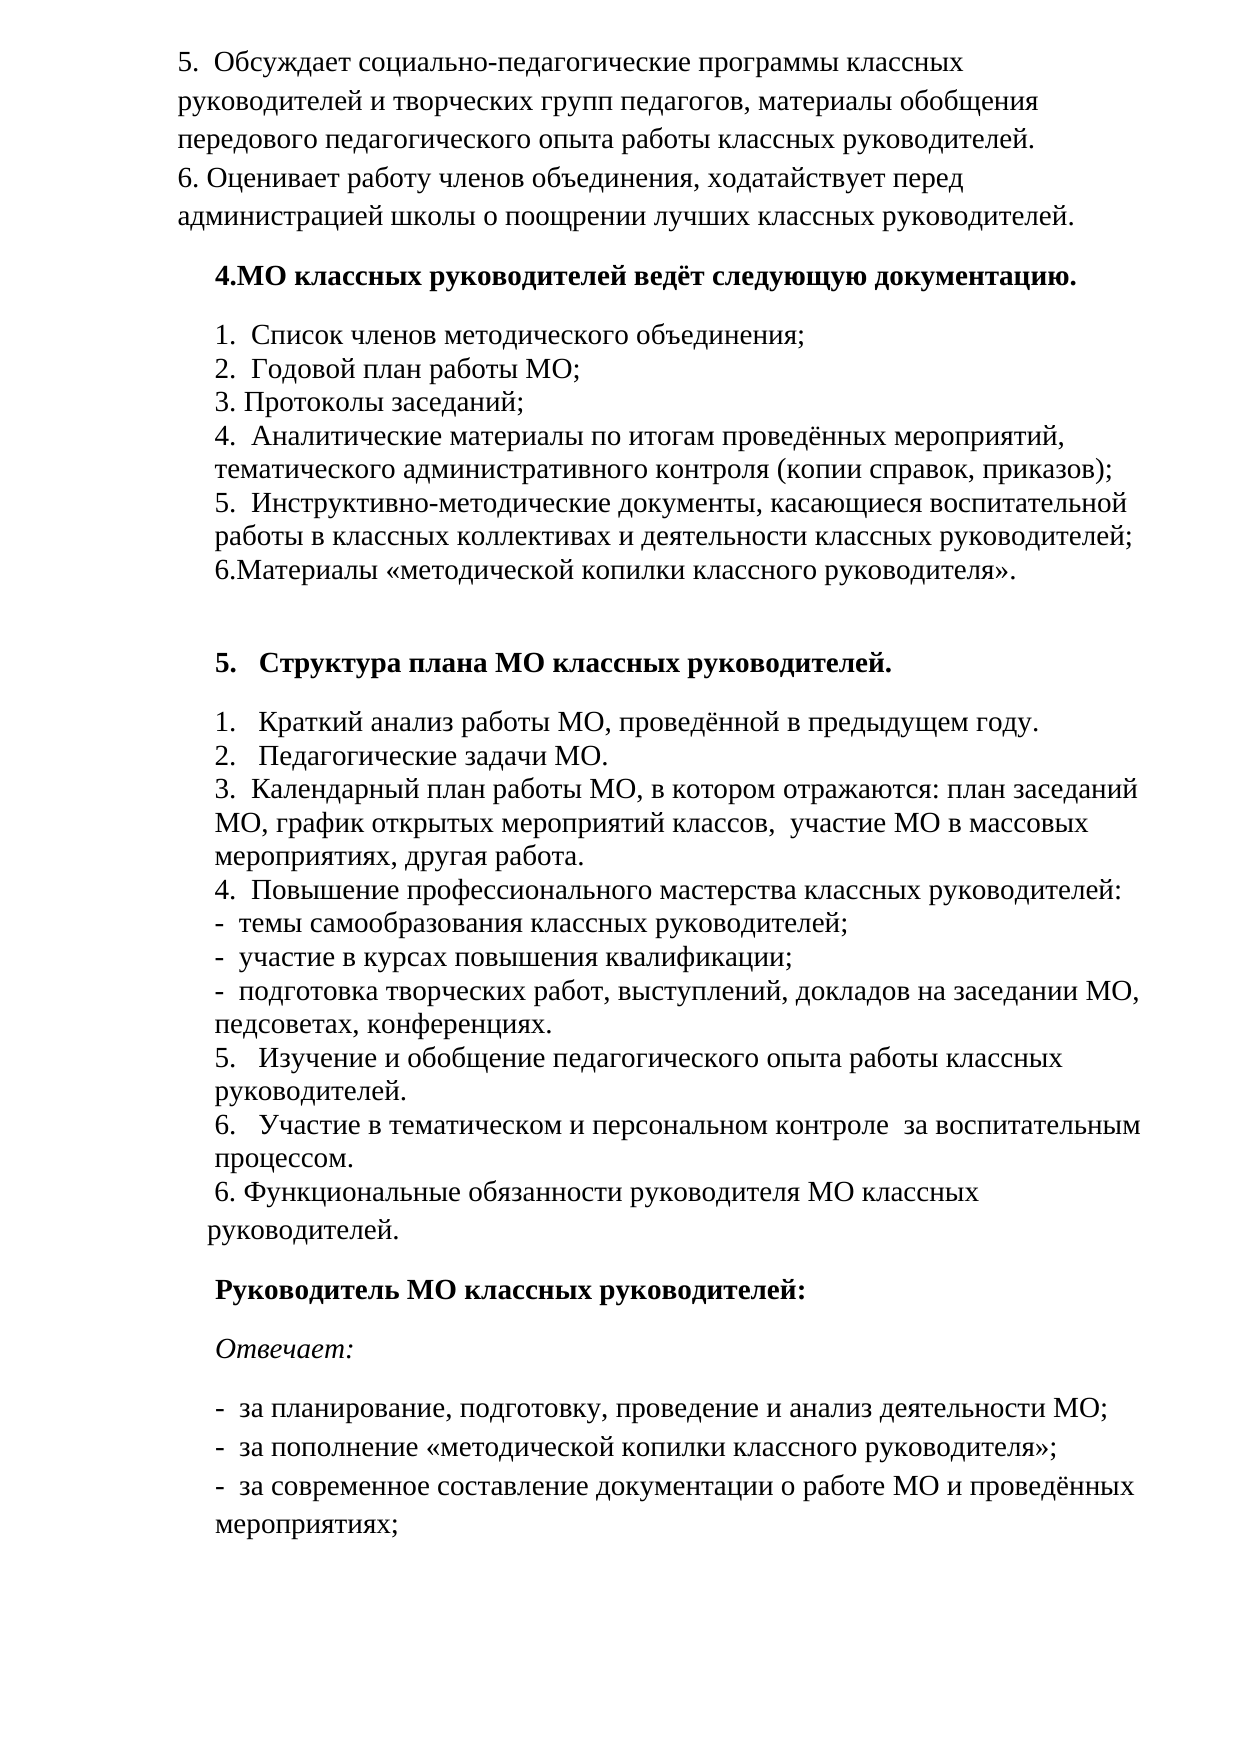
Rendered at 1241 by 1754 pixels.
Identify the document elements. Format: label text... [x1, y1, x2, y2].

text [177, 44, 1152, 232]
text - за планирование, подготовку, проведение и анализ деятельности МО; - за пополнение «методической копилки классного руководителя»; - за современное составление документации о работе МО и проведённых мероприятиях; [215, 1391, 1152, 1540]
text Отвечает: [215, 1331, 1152, 1365]
text - подготовка творческих работ, выступлений, докладов на заседании МО, педсоветах, конференциях. 5. Изучение и обобщение педагогического опыта работы классных руководителей. [214, 973, 1152, 1107]
text - участие в курсах повышения квалификации; [214, 939, 1152, 973]
text 6. Участие в тематическом и персональном контроле за воспитательным процессом. [214, 1107, 1152, 1174]
text 4.МО классных руководителей ведёт следующую документацию. [215, 258, 1152, 291]
text 6. Функциональные обязанности руководителя МО классных руководителей. [207, 1174, 1152, 1246]
text Руководитель МО классных руководителей: [215, 1272, 1152, 1305]
text 1. Список членов методического объединения; 2. Годовой план работы МО; 3. Протоколы заседаний; 4. Аналитические материалы по итогам проведённых мероприятий, тематического административного контроля (копии справок, приказов); [214, 317, 1152, 485]
text 1. Краткий анализ работы МО, проведённой в предыдущем году. [214, 704, 1152, 738]
text 2. Педагогические задачи МО. 3. Календарный план работы МО, в котором отражаются: план заседаний МО, график открытых мероприятий классов, участие МО в массовых мероприятиях, другая работа. 4. Повышение профессионального мастерства классных руководителей: [214, 738, 1152, 906]
text - темы самообразования классных руководителей; [214, 906, 1152, 939]
text 5. Инструктивно-методические документы, касающиеся воспитательной работы в классных коллективах и деятельности классных руководителей; 6.Материалы «методической копилки классного руководителя». [214, 485, 1152, 586]
text 5. Структура плана МО классных руководителей. [215, 645, 1152, 678]
